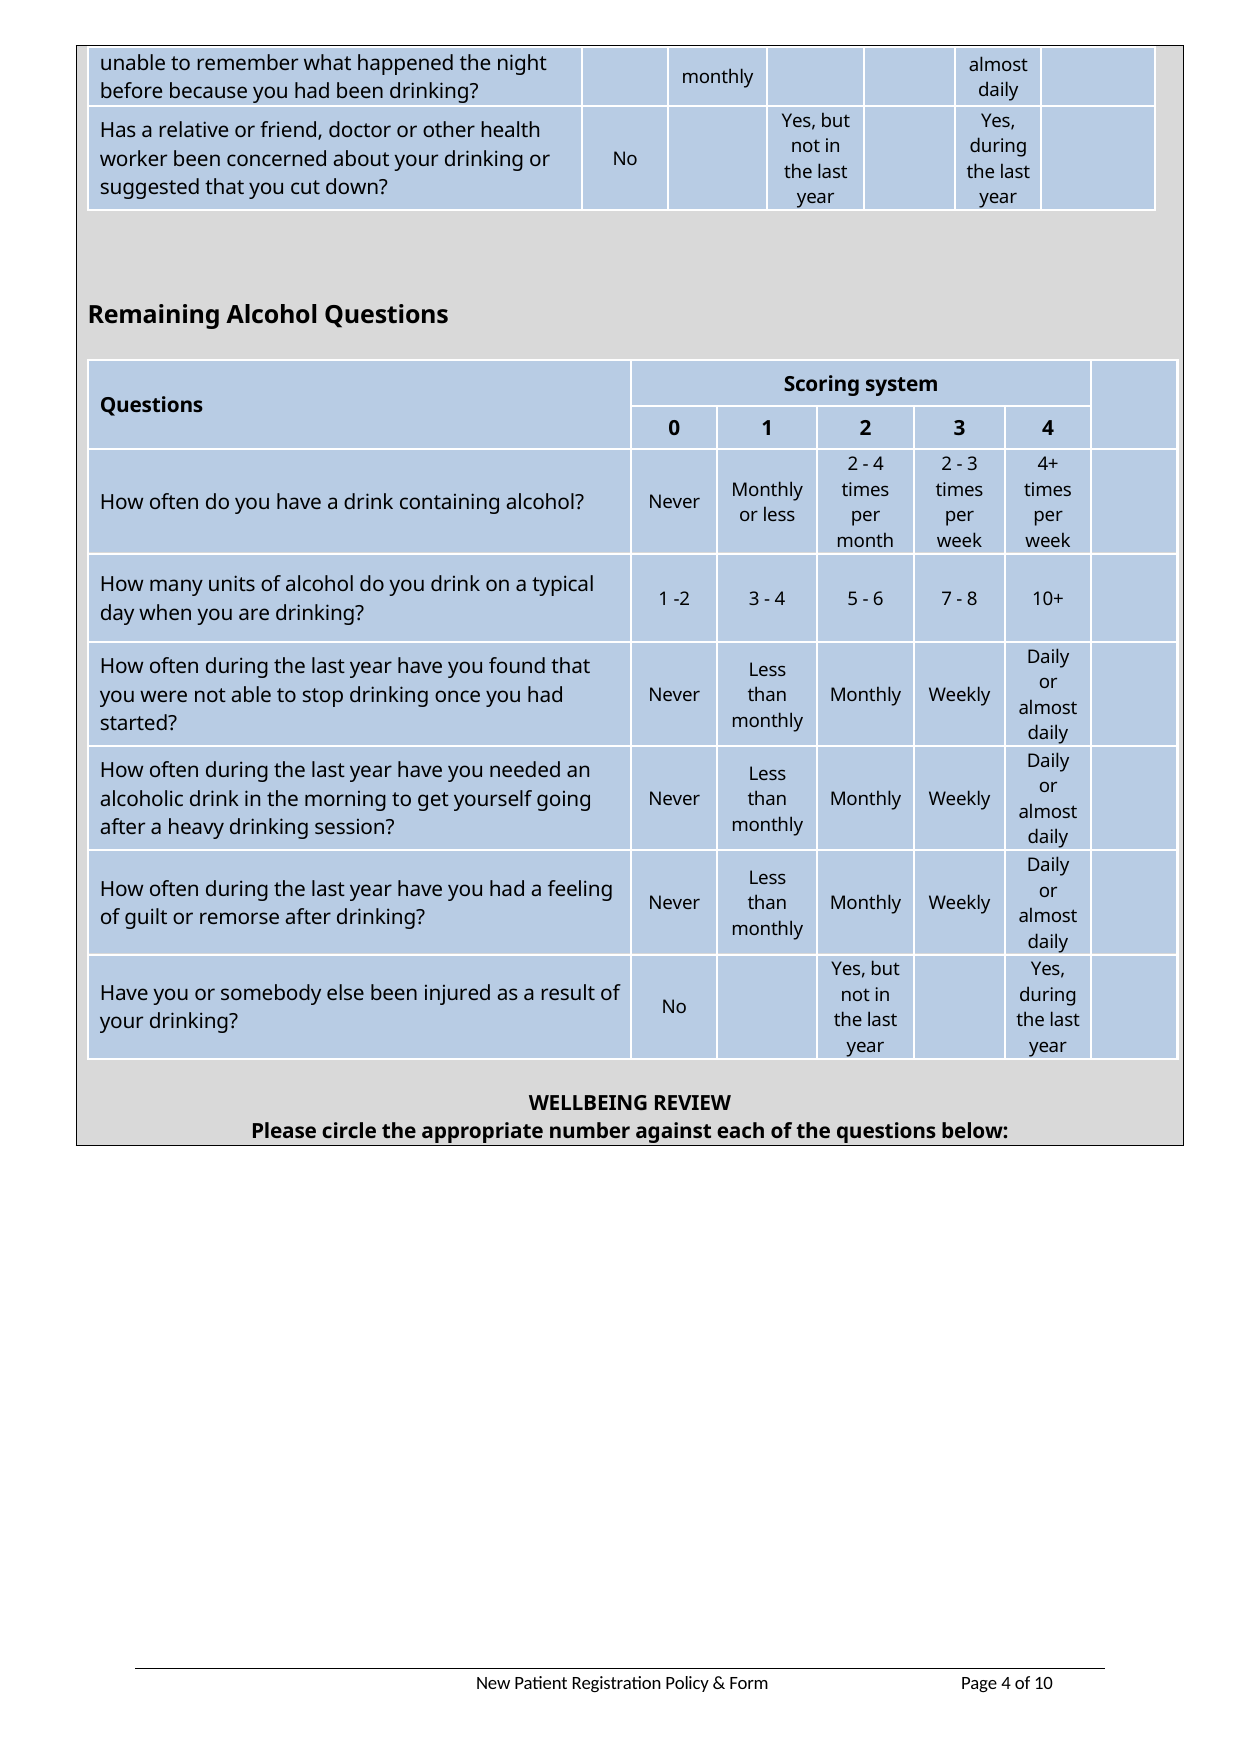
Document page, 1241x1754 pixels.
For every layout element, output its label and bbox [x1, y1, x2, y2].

table_cell [77, 46, 1183, 1145]
